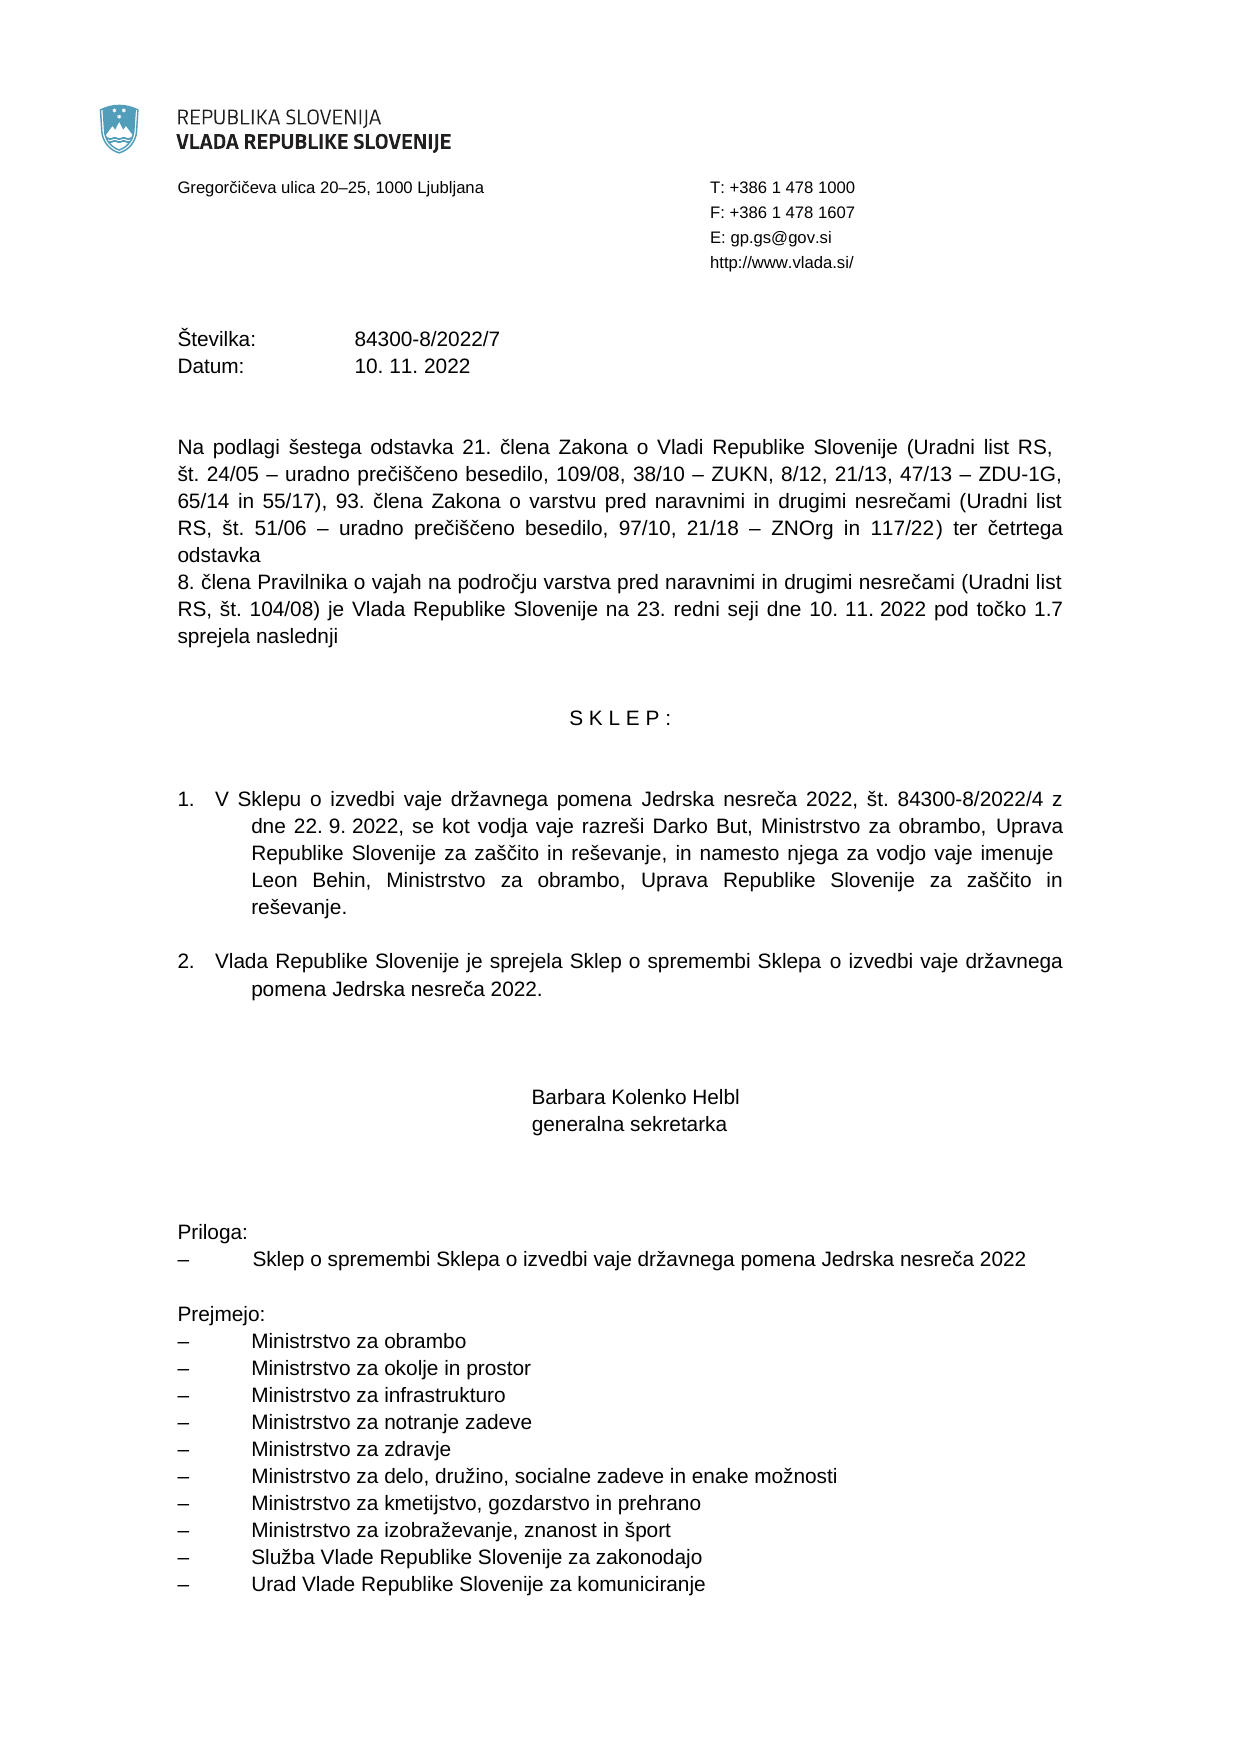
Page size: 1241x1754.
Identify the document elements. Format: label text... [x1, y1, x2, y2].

text S K L E P : [177, 703, 1063, 731]
list Urad Vlade Republike Slovenije za komuniciranje [177, 1570, 1063, 1597]
list Ministrstvo za obrambo [177, 1326, 1063, 1353]
text Prejmejo: [177, 1299, 1063, 1326]
list V Sklepu o izvedbi vaje državnega pomena Jedrska nesreča 2022, št. 84300-8/2022/4 z dne 22. 9. 2022, se kot vodja vaje razreši Darko But, Ministrstvo za obrambo, Uprava Republike Slovenije za zaščito in reševanje, in namesto njega za vodjo vaje imenuje Leon Behin, Ministrstvo za obrambo, Uprava Republike Slovenije za zaščito in reševanje. [177, 785, 1063, 920]
list Ministrstvo za zdravje [177, 1435, 1063, 1462]
list Ministrstvo za kmetijstvo, gozdarstvo in prehrano [177, 1489, 1063, 1516]
list Ministrstvo za notranje zadeve [177, 1408, 1063, 1435]
list Ministrstvo za izobraževanje, znanost in šport [177, 1516, 1063, 1543]
list Sklep o spremembi Sklepa o izvedbi vaje državnega pomena Jedrska nesreča 2022 [177, 1245, 1063, 1272]
text Priloga: [177, 1218, 1063, 1245]
list Vlada Republike Slovenije je sprejela Sklep o spremembi Sklepa o izvedbi vaje državnega pomena Jedrska nesreča 2022. [177, 947, 1063, 1001]
list Ministrstvo za delo, družino, socialne zadeve in enake možnosti [177, 1462, 1063, 1489]
text generalna sekretarka [532, 1110, 1063, 1137]
text Številka: 84300-8/2022/7 [177, 324, 1063, 351]
list Ministrstvo za okolje in prostor [177, 1353, 1063, 1381]
list Služba Vlade Republike Slovenije za zakonodajo [177, 1543, 1063, 1570]
text Barbara Kolenko Helbl [531, 1083, 1063, 1110]
text Datum: 10. 11. 2022 [177, 351, 1063, 378]
list Ministrstvo za infrastrukturo [177, 1381, 1063, 1408]
text Na podlagi šestega odstavka 21. člena Zakona o Vladi Republike Slovenije (Uradni list RS, št. 24/05 – uradno prečiščeno besedilo, 109/08, 38/10 – ZUKN, 8/12, 21/13, 47/13 – ZDU-1G, 65/14 in 55/17), 93. člena Zakona o varstvu pred naravnimi in drugimi nesrečami (Uradni list RS, št. 51/06 – uradno prečiščeno besedilo, 97/10, 21/18 – ZNOrg in 117/22) ter četrtega odstavka 8. člena Pravilnika o vajah na področju varstva pred naravnimi in drugimi nesrečami (Uradni list RS, št. 104/08) je Vlada Republike Slovenije na 23. redni seji dne 10. 11. 2022 pod točko 1.7 sprejela naslednji [177, 433, 1063, 649]
